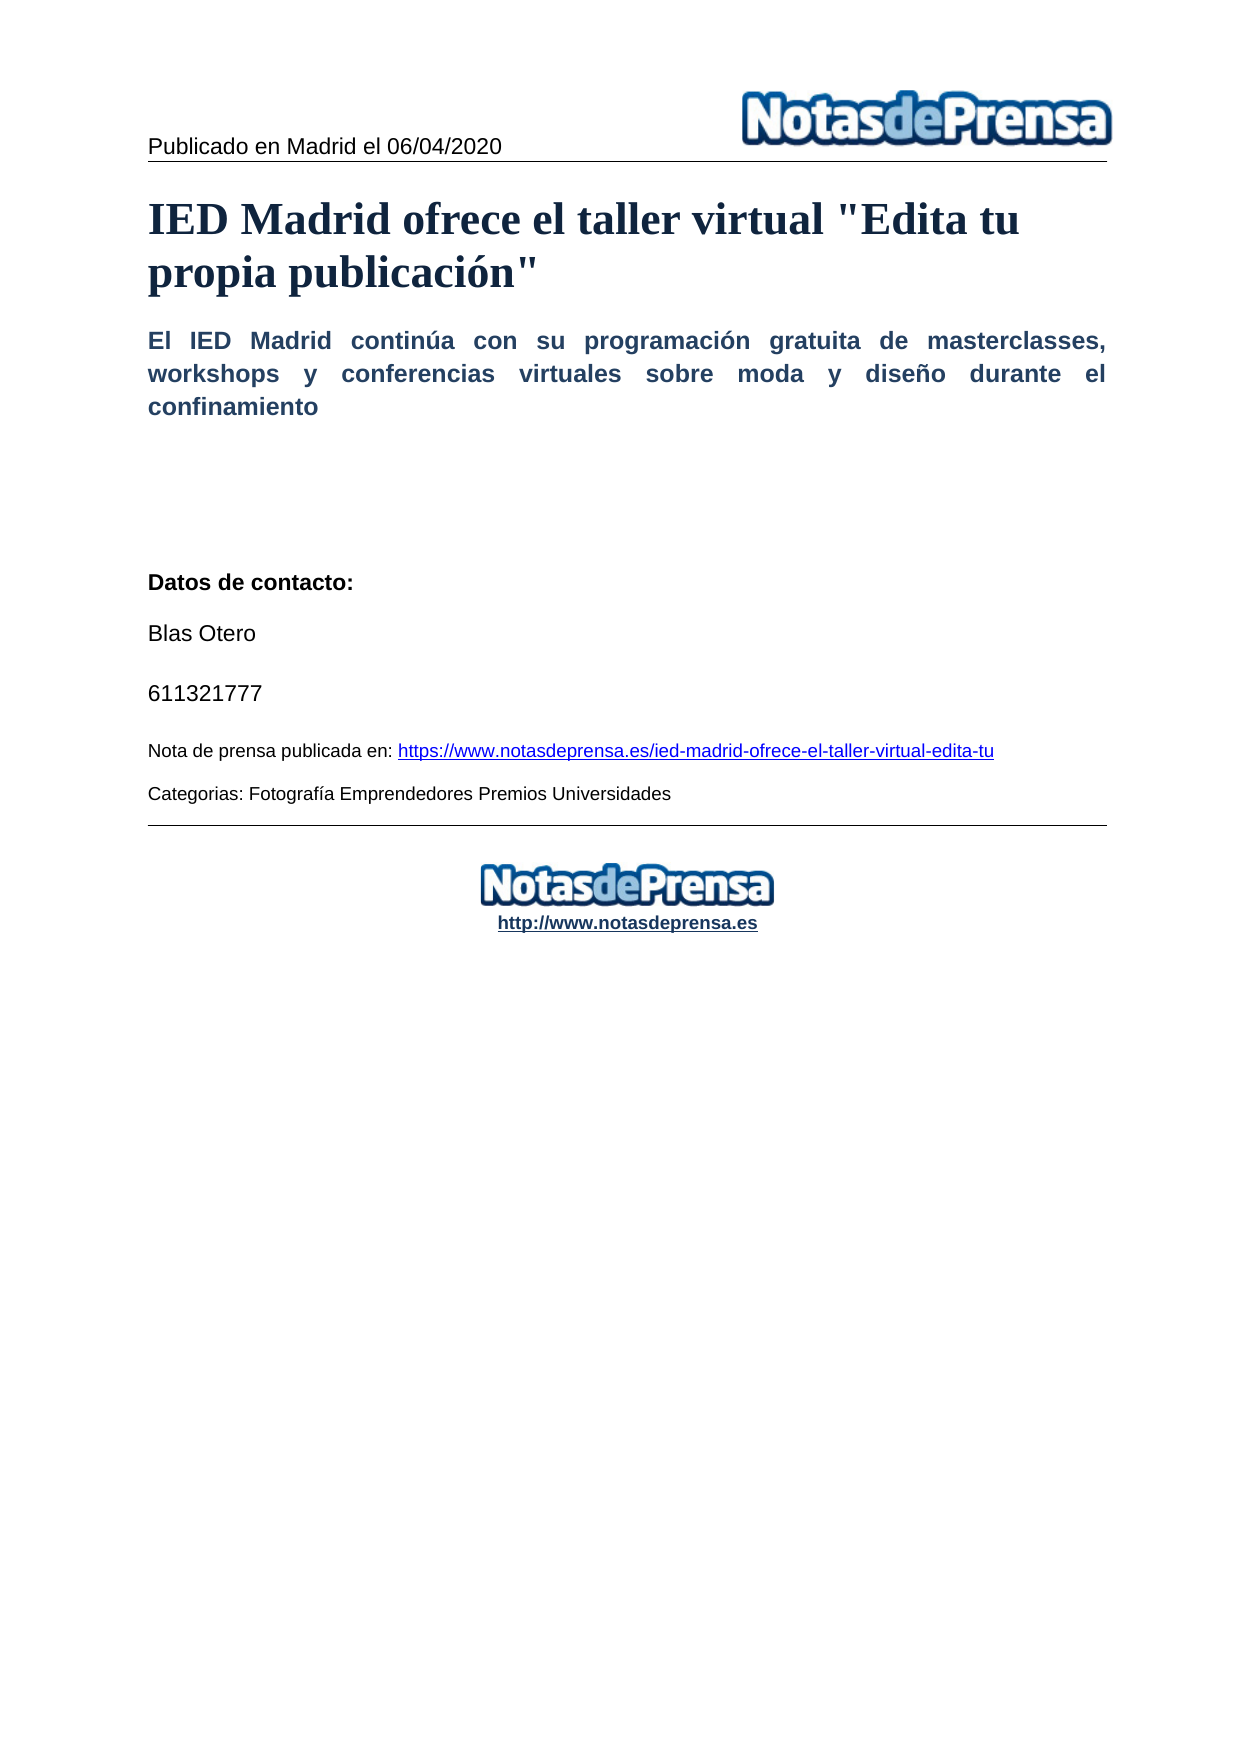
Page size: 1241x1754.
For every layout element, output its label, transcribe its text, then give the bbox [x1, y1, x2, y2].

picture [480, 862, 775, 908]
text Blas Otero [148, 619, 1063, 646]
text Datos de contacto: [148, 568, 1107, 595]
text http://www.notasdeprensa.es [148, 912, 1107, 934]
subtitle IED Madrid ofrece el taller virtual "Edita tu propia publicación" [148, 192, 1107, 297]
text 611321777 [148, 680, 1063, 706]
picture [742, 90, 1113, 148]
text Publicado en Madrid el 06/04/2020 [148, 133, 1107, 161]
text Nota de prensa publicada en: https://www.notasdeprensa.es/ied-madrid-ofrece-el-taller-virtual-edita-tu [148, 740, 1107, 762]
text Categorias: Fotografía Emprendedores Premios Universidades [148, 783, 1107, 804]
subtitle El IED Madrid continúa con su programación gratuita de masterclasses, workshops y conferencias virtuales sobre moda y diseño durante el confinamiento [148, 326, 1107, 421]
